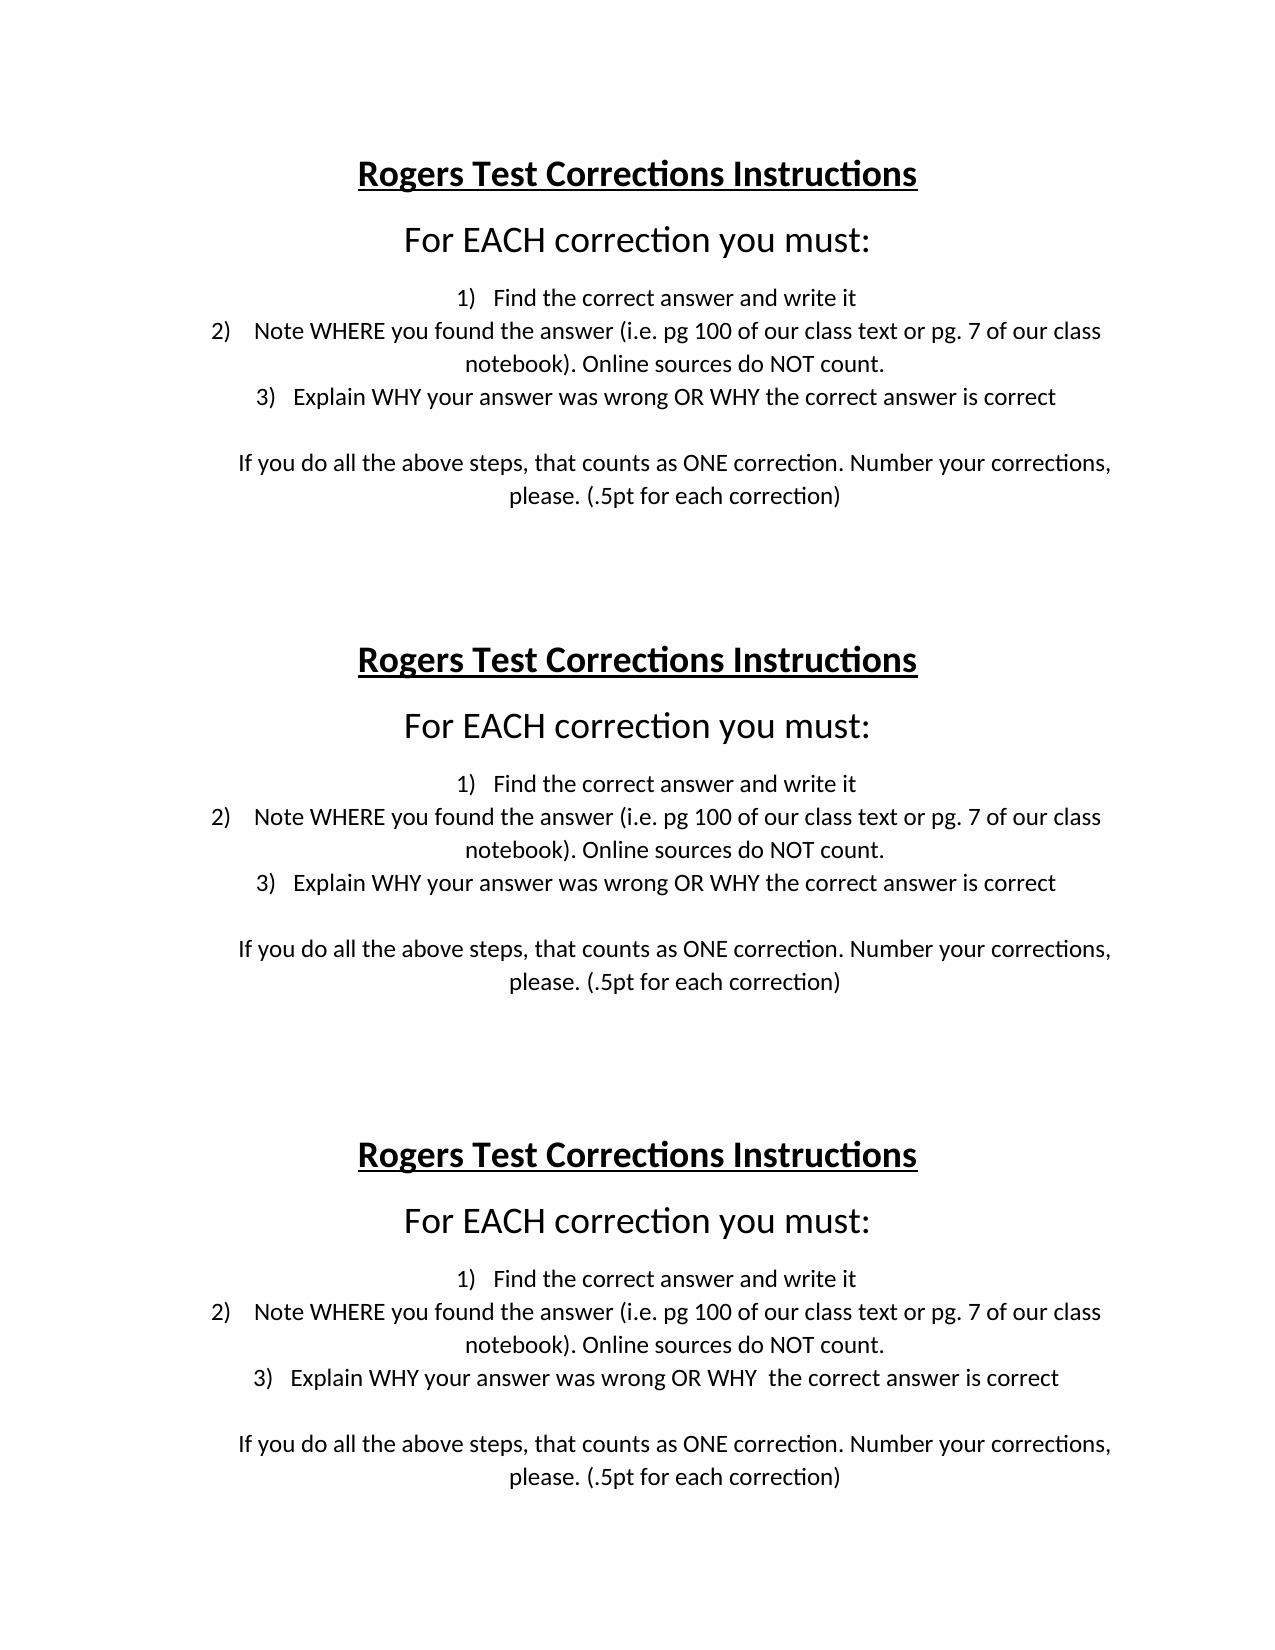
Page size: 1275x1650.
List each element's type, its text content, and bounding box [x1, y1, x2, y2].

text Rogers Test Corrections Instructions [150, 150, 1125, 196]
list If you do all the above steps, that counts as ONE correction. Number your corrections, please. (.5pt for each correction) [225, 933, 1125, 997]
list Find the correct answer and write it [187, 1263, 1125, 1294]
list If you do all the above steps, that counts as ONE correction. Number your corrections, please. (.5pt for each correction) [225, 1428, 1125, 1491]
list Note WHERE you found the answer (i.e. pg 100 of our class text or pg. 7 of our class notebook). Online sources do NOT count. [187, 315, 1125, 379]
text For EACH correction you must: [150, 216, 1125, 262]
text Rogers Test Corrections Instructions [150, 636, 1125, 682]
list Find the correct answer and write it [187, 768, 1125, 799]
list Note WHERE you found the answer (i.e. pg 100 of our class text or pg. 7 of our class notebook). Online sources do NOT count. [187, 1296, 1125, 1359]
list Explain WHY your answer was wrong OR WHY the correct answer is correct [187, 381, 1125, 412]
list Explain WHY your answer was wrong OR WHY the correct answer is correct [187, 867, 1125, 898]
text For EACH correction you must: [150, 702, 1125, 748]
list Find the correct answer and write it [187, 282, 1125, 313]
list If you do all the above steps, that counts as ONE correction. Number your corrections, please. (.5pt for each correction) [225, 447, 1125, 541]
list Explain WHY your answer was wrong OR WHY the correct answer is correct [187, 1362, 1125, 1392]
text For EACH correction you must: [150, 1197, 1125, 1243]
list Note WHERE you found the answer (i.e. pg 100 of our class text or pg. 7 of our class notebook). Online sources do NOT count. [187, 801, 1125, 865]
text Rogers Test Corrections Instructions [150, 1131, 1125, 1177]
